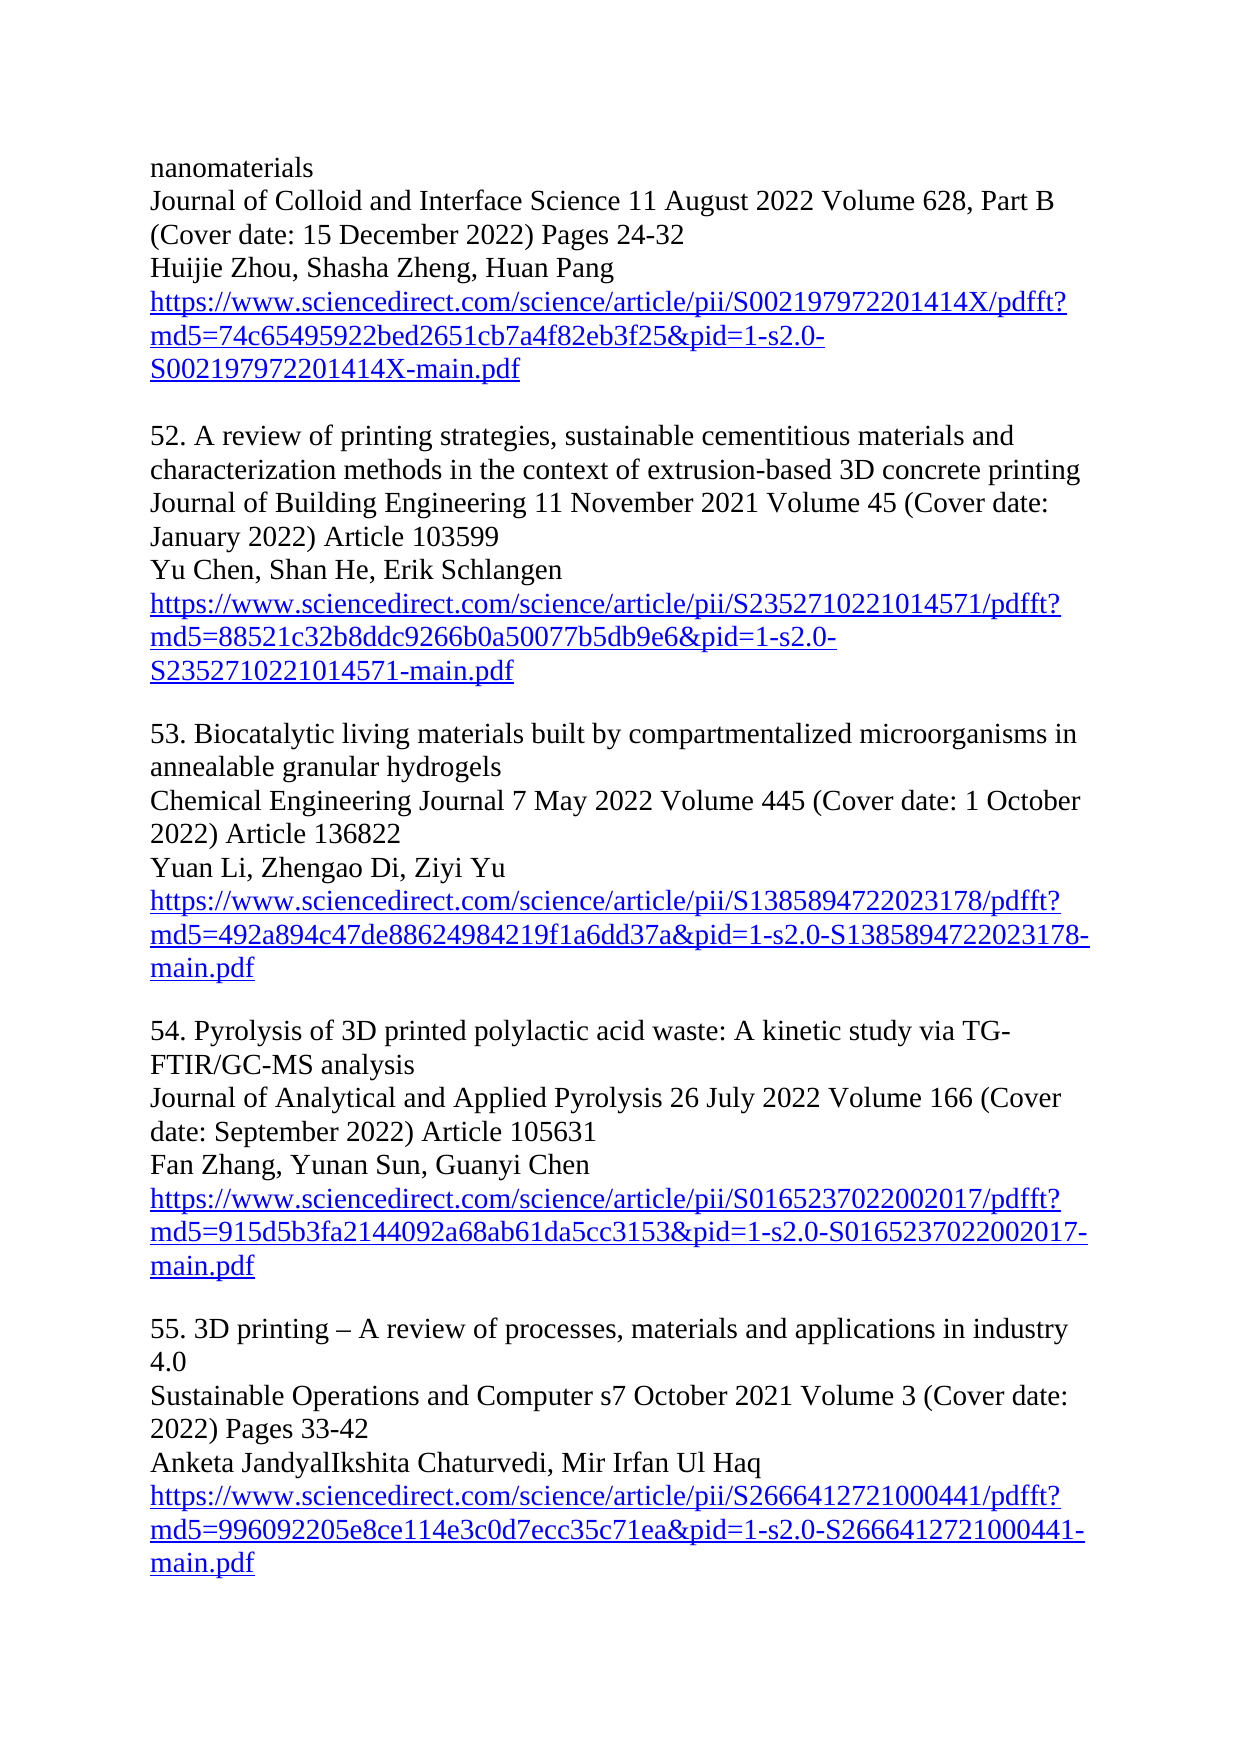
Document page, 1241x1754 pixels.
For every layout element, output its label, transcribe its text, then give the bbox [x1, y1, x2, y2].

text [150, 150, 1090, 687]
text 53. Biocatalytic living materials built by compartmentalized microorganisms in annealable granular hydrogels Chemical Engineering Journal 7 May 2022 Volume 445 (Cover date: 1 October 2022) Article 136822 Yuan Li, Zhengao Di, Ziyi Yu https://www.sciencedirect.com/science/article/pii/S1385894722023178/pdfft?md5=492a894c47de88624984219f1a6dd37a&pid=1-s2.0-S1385894722023178-main.pdf [150, 716, 1090, 946]
text 55. 3D printing – A review of processes, materials and applications in industry 4.0 Sustainable Operations and Computer s7 October 2021 Volume 3 (Cover date: 2022) Pages 33-42 Anketa JandyalIkshita Chaturvedi, Mir Irfan Ul Haq https://www.sciencedirect.com/science/article/pii/S2666412721000441/pdfft?md5=996092205e8ce114e3c0d7ecc35c71ea&pid=1-s2.0-S2666412721000441-main.pdf [150, 1311, 1090, 1579]
text 53. Biocatalytic living materials built by compartmentalized microorganisms in annealable granular hydrogels Chemical Engineering Journal 7 May 2022 Volume 445 (Cover date: 1 October 2022) Article 136822 Yuan Li, Zhengao Di, Ziyi Yu https://www.sciencedirect.com/science/article/pii/S1385894722023178/pdfft?md5=492a894c47de88624984219f1a6dd37a&pid=1-s2.0-S1385894722023178-main.pdf [150, 948, 1090, 984]
text 54. Pyrolysis of 3D printed polylactic acid waste: A kinetic study via TG-FTIR/GC-MS analysis Journal of Analytical and Applied Pyrolysis 26 July 2022 Volume 166 (Cover date: September 2022) Article 105631 Fan Zhang, Yunan Sun, Guanyi Chen https://www.sciencedirect.com/science/article/pii/S0165237022002017/pdfft?md5=915d5b3fa2144092a68ab61da5cc3153&pid=1-s2.0-S0165237022002017-main.pdf [150, 1013, 1090, 1282]
